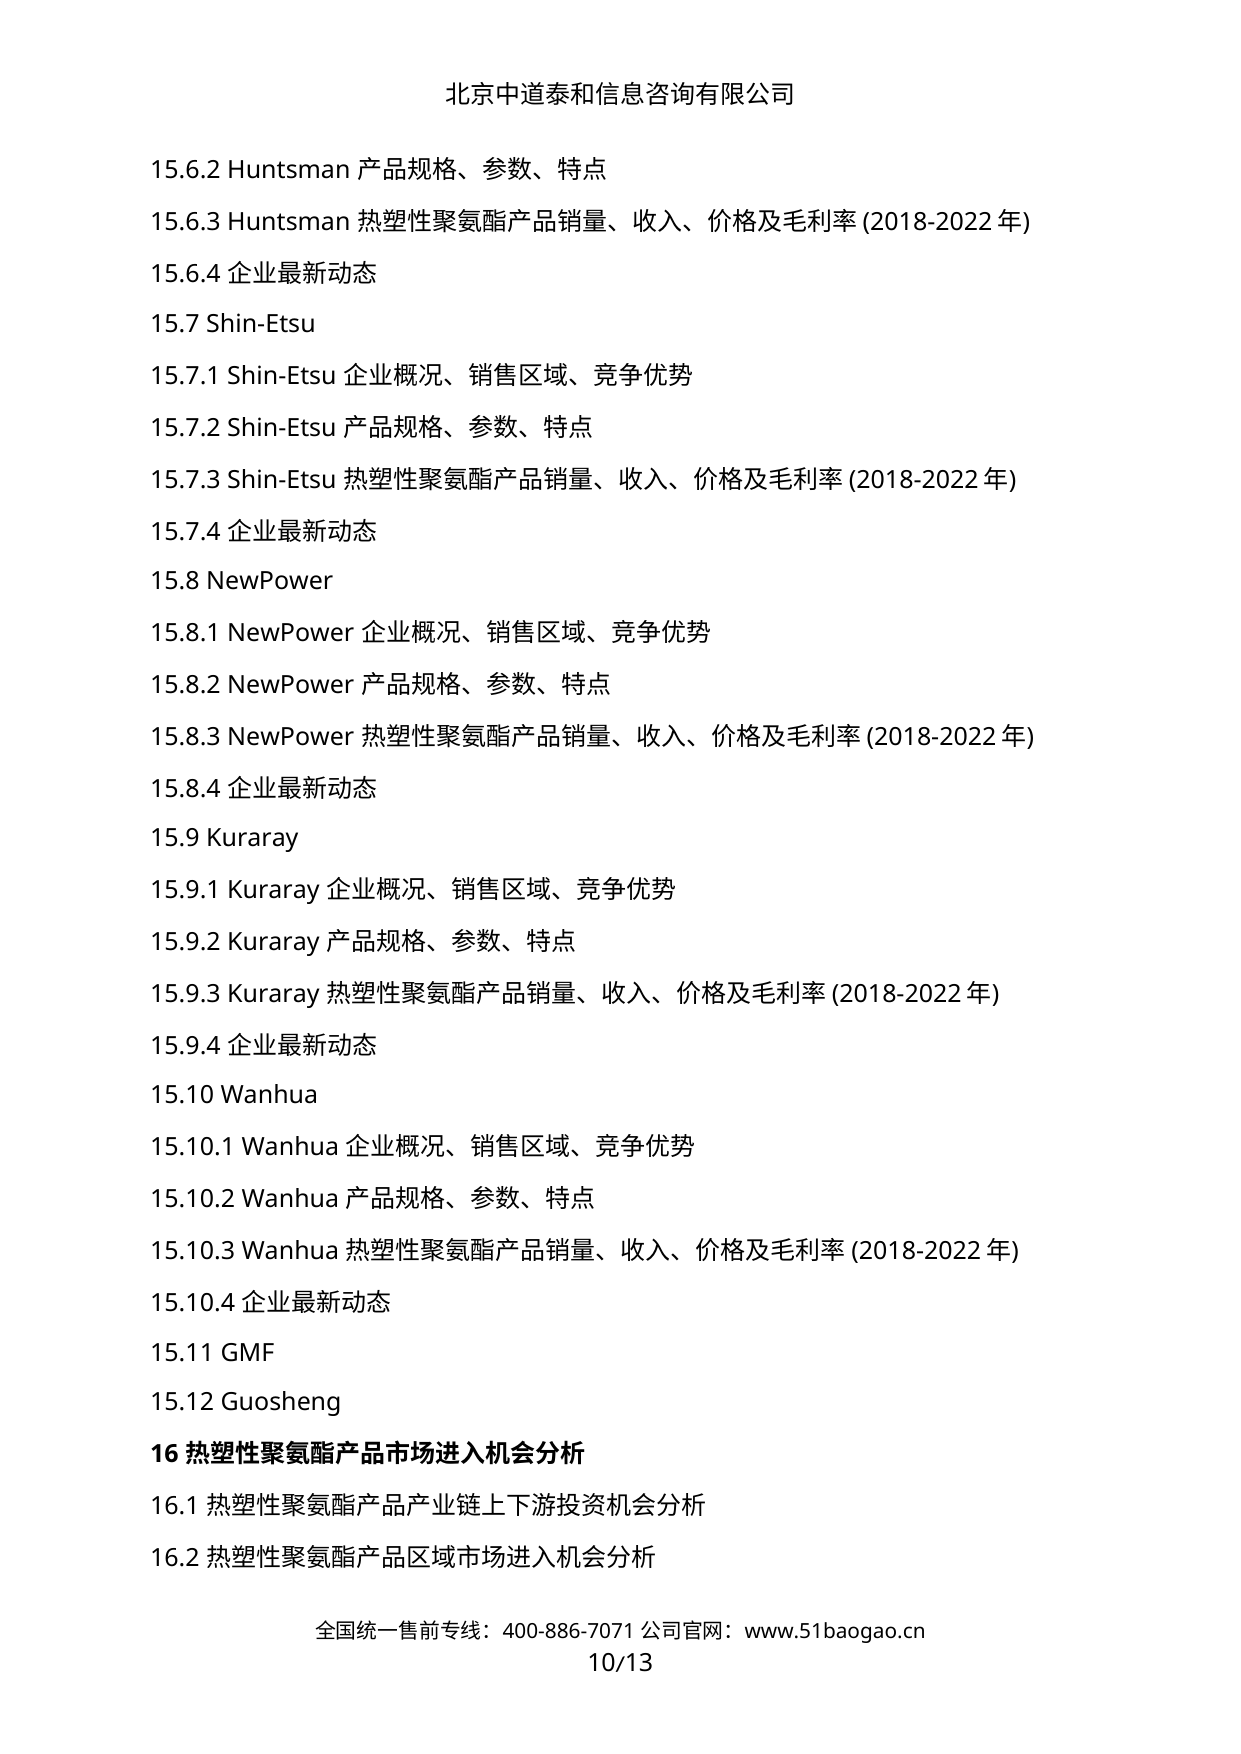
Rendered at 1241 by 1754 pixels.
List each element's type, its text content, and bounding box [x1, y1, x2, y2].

text 15.8.3 NewPower 热塑性聚氨酯产品销量、收入、价格及毛利率 (2018-2022年) [150, 716, 1090, 752]
text 15.10 Wanhua [150, 1077, 1090, 1111]
text 15.10.1 Wanhua 企业概况、销售区域、竞争优势 [150, 1127, 1090, 1163]
text 15.9.4 企业最新动态 [150, 1025, 1090, 1062]
text 15.7.3 Shin-Etsu 热塑性聚氨酯产品销量、收入、价格及毛利率 (2018-2022年) [150, 459, 1090, 495]
text 15.10.2 Wanhua 产品规格、参数、特点 [150, 1179, 1090, 1215]
text 16.1 热塑性聚氨酯产品产业链上下游投资机会分析 [150, 1486, 1090, 1522]
text 16 热塑性聚氨酯产品市场进入机会分析 [150, 1434, 1090, 1470]
text 15.7.2 Shin-Etsu 产品规格、参数、特点 [150, 407, 1090, 443]
text 16.2 热塑性聚氨酯产品区域市场进入机会分析 [150, 1537, 1090, 1574]
text 15.10.4 企业最新动态 [150, 1282, 1090, 1319]
text 15.11 GMF [150, 1334, 1090, 1368]
text 15.12 Guosheng [150, 1384, 1090, 1418]
text 15.8.2 NewPower 产品规格、参数、特点 [150, 664, 1090, 701]
text 15.6.3 Huntsman 热塑性聚氨酯产品销量、收入、价格及毛利率 (2018-2022年) [150, 202, 1090, 238]
text 15.10.3 Wanhua 热塑性聚氨酯产品销量、收入、价格及毛利率 (2018-2022年) [150, 1231, 1090, 1267]
text 15.7.1 Shin-Etsu 企业概况、销售区域、竞争优势 [150, 355, 1090, 392]
text 15.8.1 NewPower 企业概况、销售区域、竞争优势 [150, 612, 1090, 649]
text 15.9 Kuraray [150, 820, 1090, 854]
text 15.6.4 企业最新动态 [150, 254, 1090, 290]
text 15.9.1 Kuraray 企业概况、销售区域、竞争优势 [150, 870, 1090, 906]
text 15.6.2 Huntsman 产品规格、参数、特点 [150, 150, 1090, 186]
text 15.8.4 企业最新动态 [150, 768, 1090, 804]
text 15.9.2 Kuraray 产品规格、参数、特点 [150, 922, 1090, 958]
text 15.8 NewPower [150, 563, 1090, 597]
text 15.9.3 Kuraray 热塑性聚氨酯产品销量、收入、价格及毛利率 (2018-2022年) [150, 973, 1090, 1010]
text 15.7 Shin-Etsu [150, 306, 1090, 340]
text 15.7.4 企业最新动态 [150, 511, 1090, 547]
